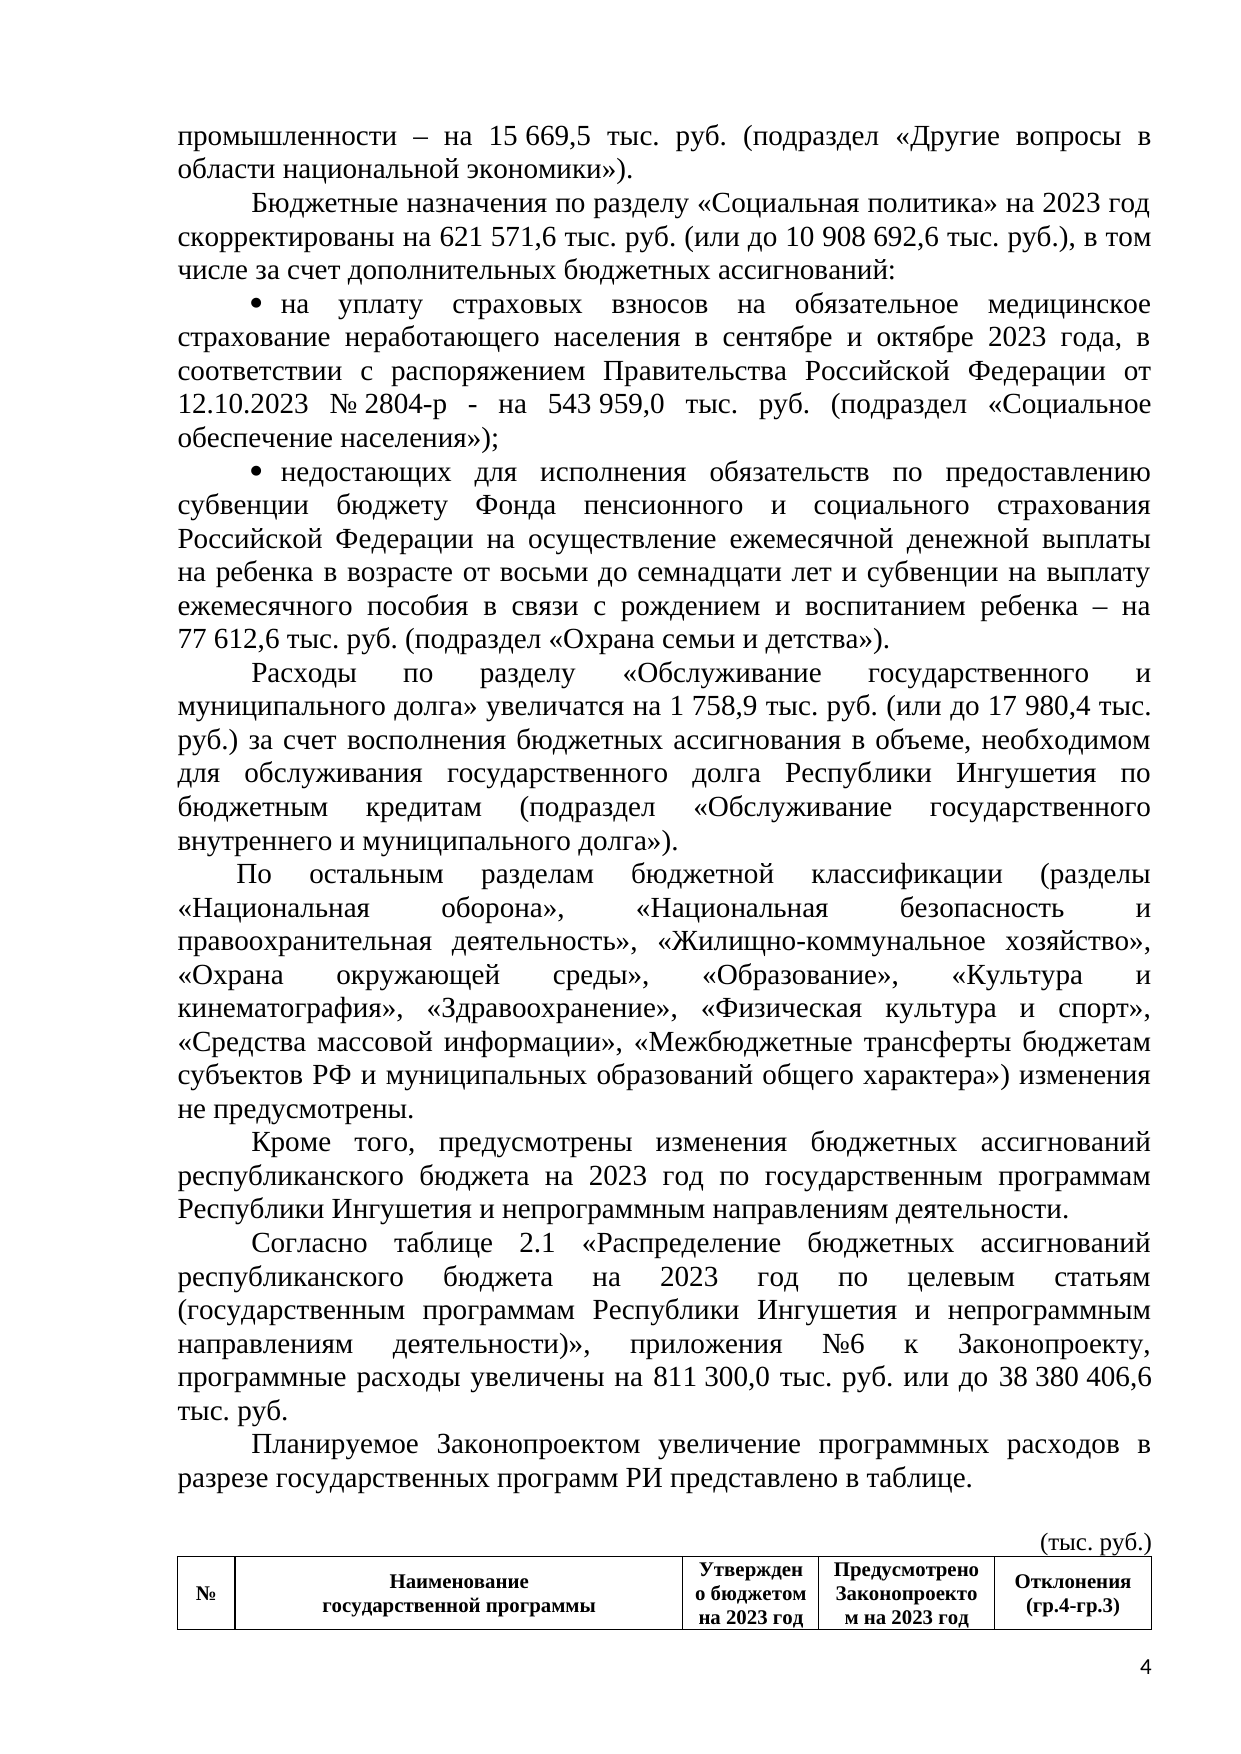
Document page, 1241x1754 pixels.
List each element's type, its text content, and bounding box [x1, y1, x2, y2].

text (тыс. руб.) [177, 1527, 1152, 1556]
list Расходы по разделу «Обслуживание государственного и муниципального долга» увеличатся на 1 758,9 тыс. руб. (или до 17 980,4 тыс. руб.) за счет восполнения бюджетных ассигнования в объеме, необходимом для обслуживания государственного долга Республики Ингушетия по бюджетным кредитам (подраздел «Обслуживание государственного внутреннего и муниципального долга»). [177, 655, 1152, 856]
table_header Утверждено бюджетом на 2023 год [683, 1557, 818, 1629]
table_header № [178, 1557, 234, 1629]
list на уплату страховых взносов на обязательное медицинское страхование неработающего населения в сентябре и октябре 2023 года, в соответствии с распоряжением Правительства Российской Федерации от 12.10.2023 № 2804-р - на 543 959,0 тыс. руб. (подраздел «Социальное обеспечение населения»); [177, 286, 1152, 454]
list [177, 118, 1152, 185]
text По остальным разделам бюджетной классификации (разделы «Национальная оборона», «Национальная безопасность и правоохранительная деятельность», «Жилищно-коммунальное хозяйство», «Охрана окружающей среды», «Образование», «Культура и кинематография», «Здравоохранение», «Физическая культура и спорт», «Средства массовой информации», «Межбюджетные трансферты бюджетам субъектов РФ и муниципальных образований общего характера») изменения не предусмотрены. [177, 856, 1152, 1124]
table_header Отклонения (гр.4-гр.3) [995, 1557, 1151, 1629]
text Планируемое Законопроектом увеличение программных расходов в разрезе государственных программ РИ представлено в таблице. [177, 1426, 1152, 1493]
table_header Наименование государственной программы [236, 1557, 682, 1629]
list недостающих для исполнения обязательств по предоставлению субвенции бюджету Фонда пенсионного и социального страхования Российской Федерации на осуществление ежемесячной денежной выплаты на ребенка в возрасте от восьми до семнадцати лет и субвенции на выплату ежемесячного пособия в связи с рождением и воспитанием ребенка – на 77 612,6 тыс. руб. (подраздел «Охрана семьи и детства»). [177, 454, 1152, 655]
text Бюджетные назначения по разделу «Социальная политика» на 2023 год скорректированы на 621 571,6 тыс. руб. (или до 10 908 692,6 тыс. руб.), в том числе за счет дополнительных бюджетных ассигнований: [177, 185, 1152, 286]
table_header Предусмотрено Законопроектом на 2023 год [819, 1557, 994, 1629]
text Согласно таблице 2.1 «Распределение бюджетных ассигнований республиканского бюджета на 2023 год по целевым статьям (государственным программам Республики Ингушетия и непрограммным направлениям деятельности)», приложения №6 к Законопроекту, программные расходы увеличены на 811 300,0 тыс. руб. или до 38 380 406,6 тыс. руб. [177, 1225, 1152, 1426]
text Кроме того, предусмотрены изменения бюджетных ассигнований республиканского бюджета на 2023 год по государственным программам Республики Ингушетия и непрограммным направлениям деятельности. [177, 1124, 1152, 1225]
